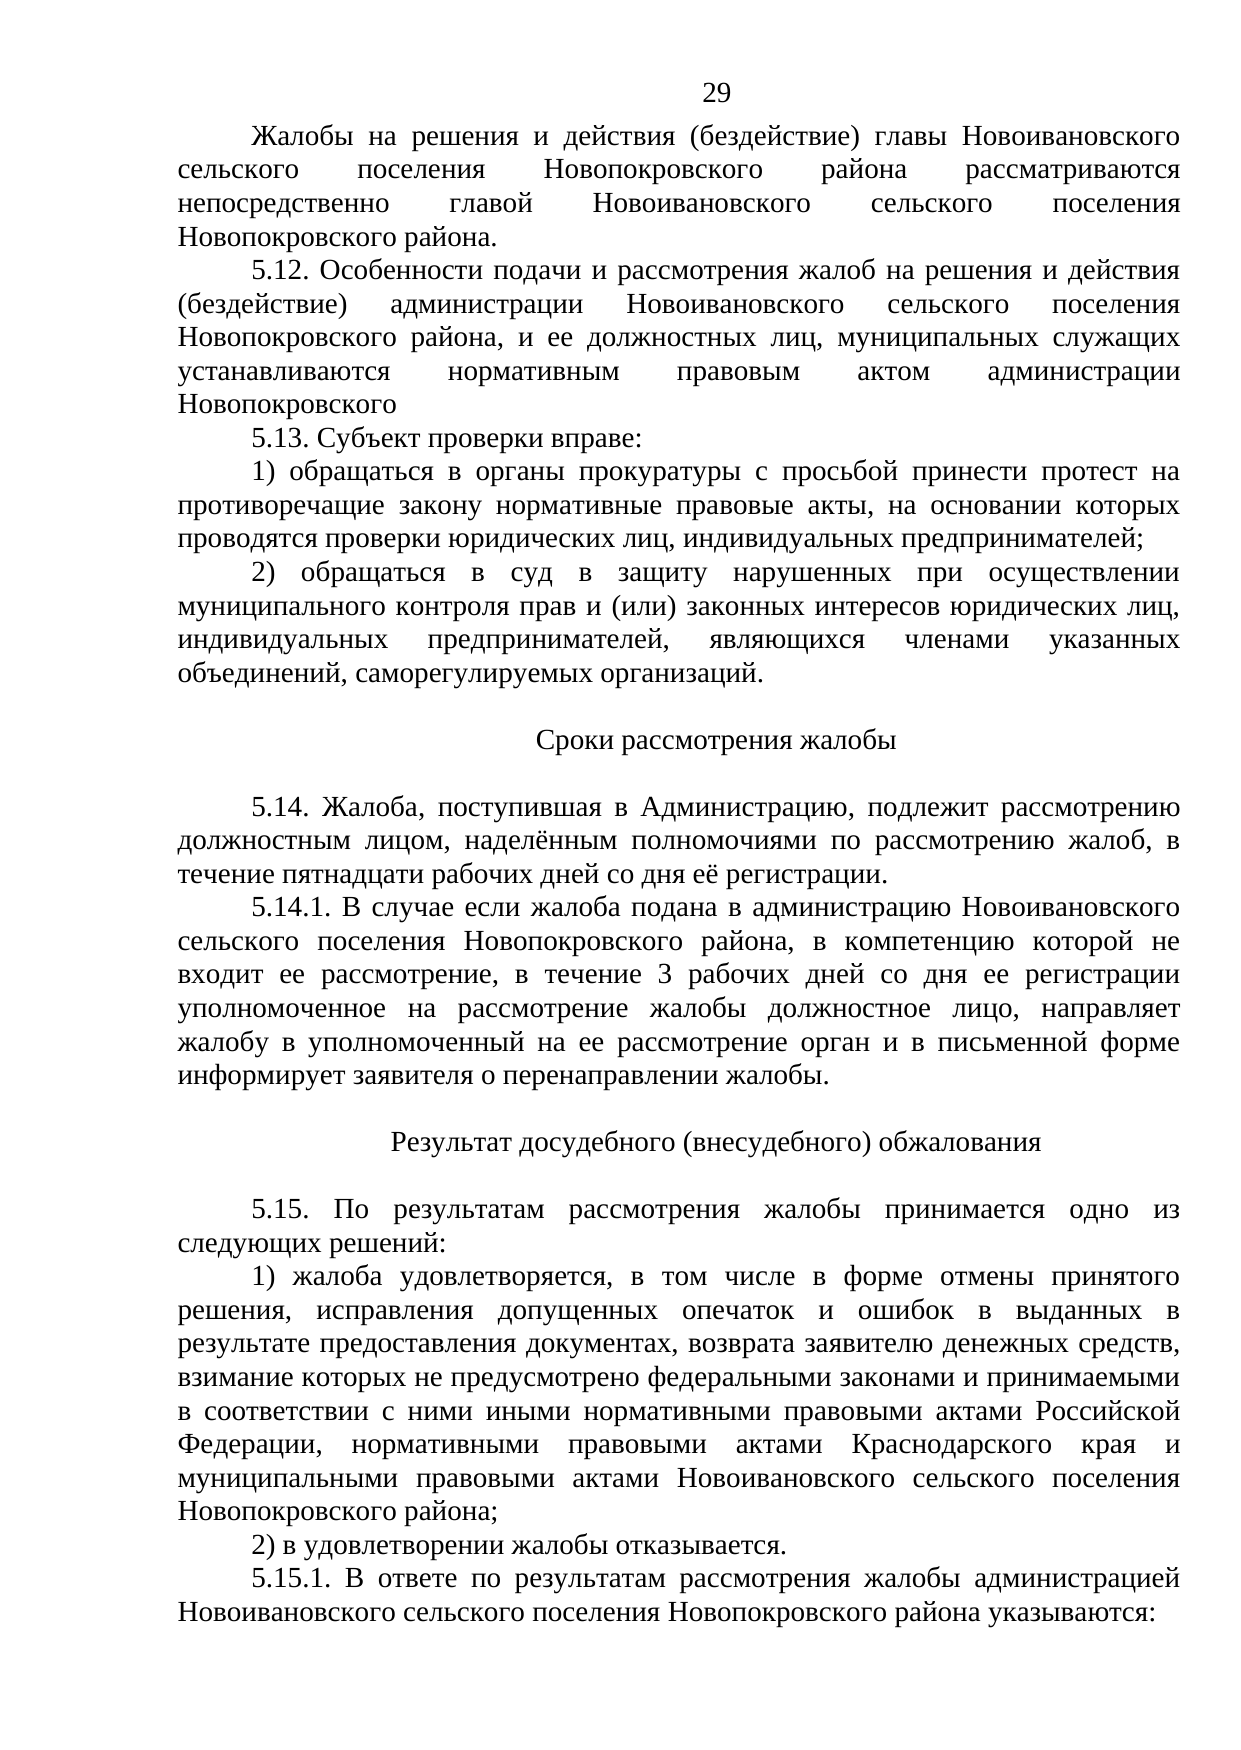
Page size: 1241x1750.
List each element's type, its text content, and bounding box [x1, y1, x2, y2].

text 5.12. Особенности подачи и рассмотрения жалоб на решения и действия (бездействие) администрации Новоивановского сельского поселения Новопокровского района, и ее должностных лиц, муниципальных служащих устанавливаются нормативным правовым актом администрации Новопокровского [177, 252, 1181, 420]
text Результат досудебного (внесудебного) обжалования [177, 1124, 1181, 1158]
text 1) жалоба удовлетворяется, в том числе в форме отмены принятого решения, исправления допущенных опечаток и ошибок в выданных в результате предоставления документах, возврата заявителю денежных средств, взимание которых не предусмотрено федеральными законами и принимаемыми в соответствии с ними иными нормативными правовыми актами Российской Федерации, нормативными правовыми актами Краснодарского края и муниципальными правовыми актами Новоивановского сельского поселения Новопокровского района; [177, 1258, 1181, 1527]
text 5.15.1. В ответе по результатам рассмотрения жалобы администрацией Новоивановского сельского поселения Новопокровского района указываются: [177, 1560, 1181, 1627]
text 5.13. Субъект проверки вправе: [177, 420, 1181, 453]
text Сроки рассмотрения жалобы [177, 722, 1181, 755]
text Жалобы на решения и действия (бездействие) главы Новоивановского сельского поселения Новопокровского района рассматриваются непосредственно главой Новоивановского сельского поселения Новопокровского района. [177, 118, 1181, 252]
text 2) в удовлетворении жалобы отказывается. [177, 1527, 1181, 1560]
text 5.15. По результатам рассмотрения жалобы принимается одно из следующих решений: [177, 1191, 1181, 1258]
text 1) обращаться в органы прокуратуры с просьбой принести протест на противоречащие закону нормативные правовые акты, на основании которых проводятся проверки юридических лиц, индивидуальных предпринимателей; [177, 453, 1181, 554]
text 2) обращаться в суд в защиту нарушенных при осуществлении муниципального контроля прав и (или) законных интересов юридических лиц, индивидуальных предпринимателей, являющихся членами указанных объединений, саморегулируемых организаций. [177, 554, 1181, 688]
text 5.14. Жалоба, поступившая в Администрацию, подлежит рассмотрению должностным лицом, наделённым полномочиями по рассмотрению жалоб, в течение пятнадцати рабочих дней со дня её регистрации. [177, 789, 1181, 889]
text 5.14.1. В случае если жалоба подана в администрацию Новоивановского сельского поселения Новопокровского района, в компетенцию которой не входит ее рассмотрение, в течение 3 рабочих дней со дня ее регистрации уполномоченное на рассмотрение жалобы должностное лицо, направляет жалобу в уполномоченный на ее рассмотрение орган и в письменной форме информирует заявителя о перенаправлении жалобы. [177, 889, 1181, 1091]
